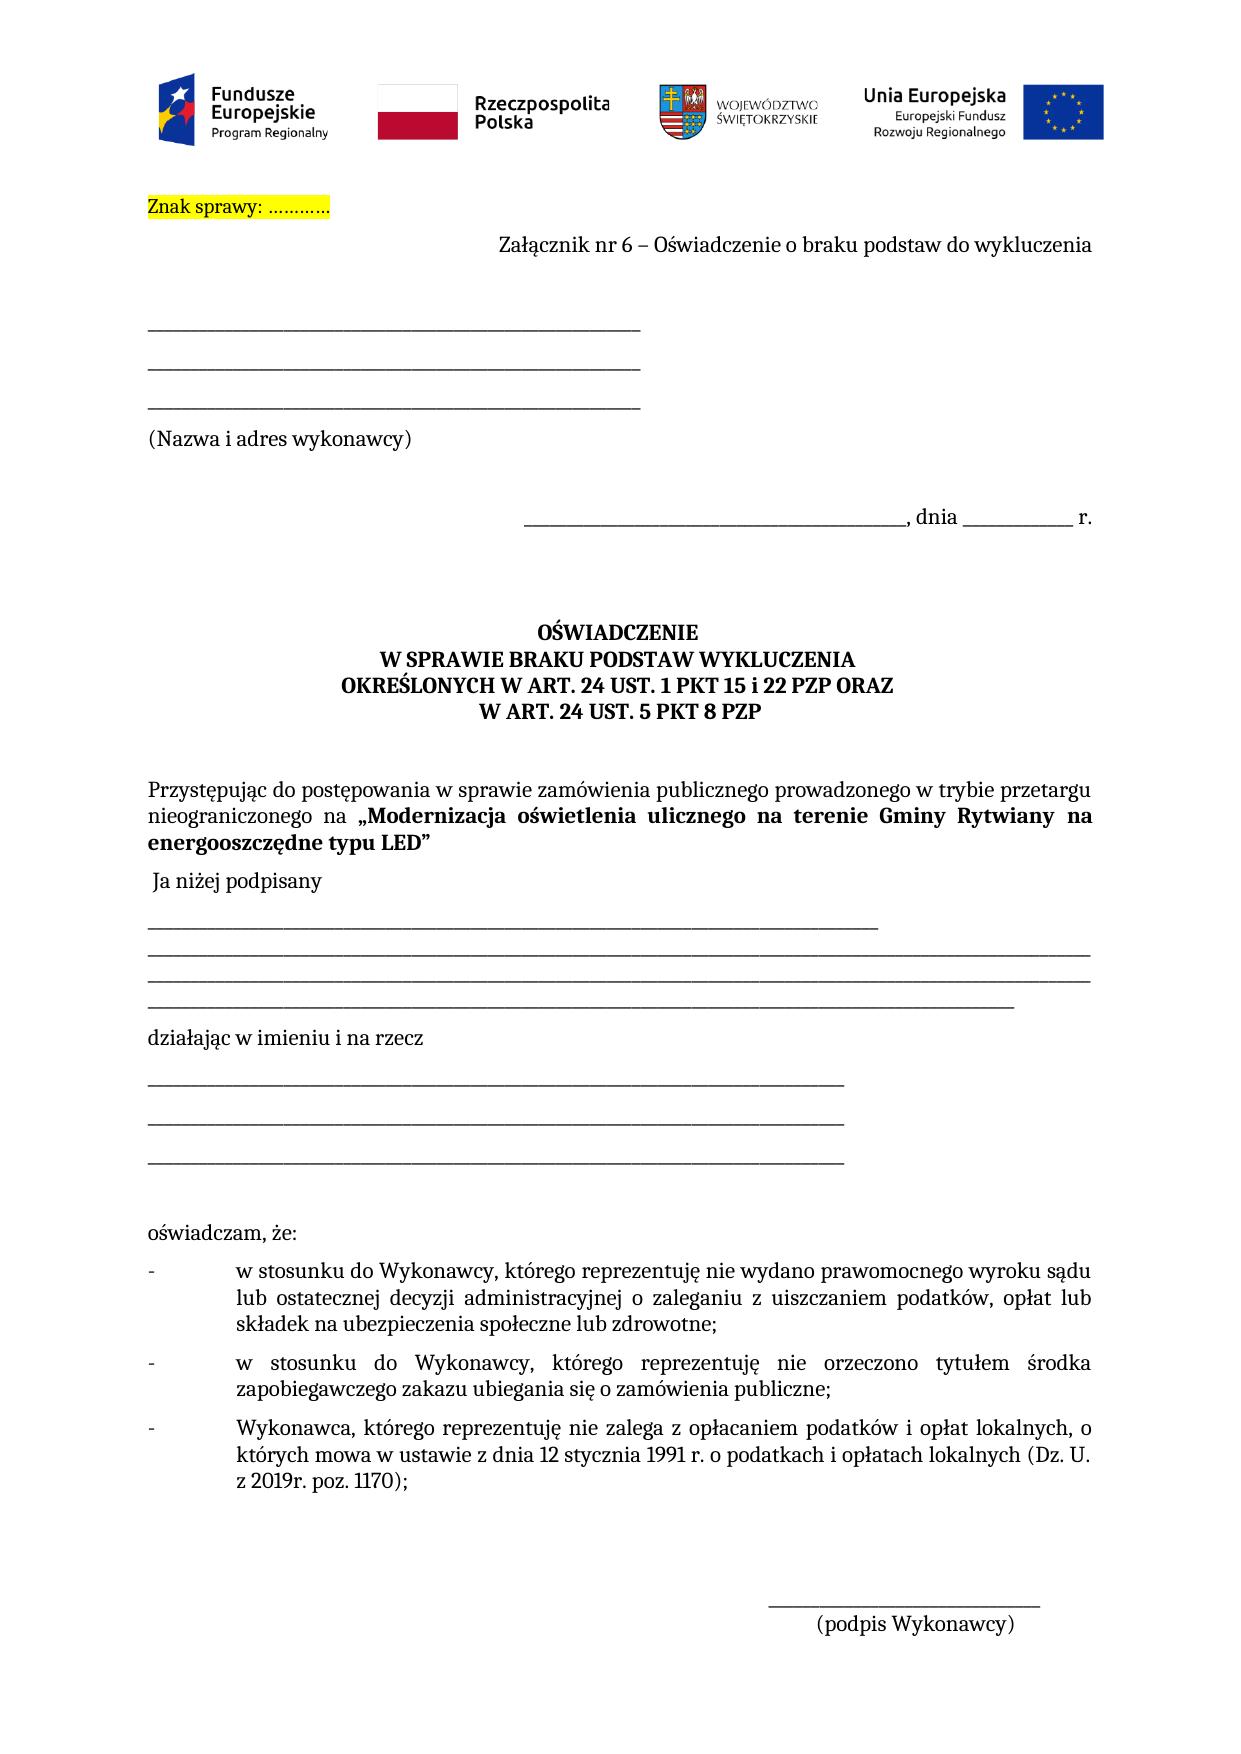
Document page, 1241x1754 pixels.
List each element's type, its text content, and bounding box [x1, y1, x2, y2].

text __________________________________________________________________________________ [148, 1142, 1093, 1168]
picture [864, 73, 1104, 146]
text oświadczam, że: [148, 1219, 1093, 1246]
picture [377, 73, 610, 146]
picture [659, 73, 818, 146]
text (Nazwa i adres wykonawcy) [148, 426, 1093, 452]
text __________________________________________________________ [148, 348, 1093, 374]
text ________________________________ (podpis Wykonawcy) [738, 1584, 1093, 1637]
text _____________________________________________, dnia _____________ r. [148, 503, 1093, 530]
text __________________________________________________________________________________ [148, 1064, 1093, 1090]
text - Wykonawca, którego reprezentuję nie zalega z opłacaniem podatków i opłat lokalnych, o których mowa w ustawie z dnia 12 stycznia 1991 r. o podatkach i opłatach lokalnych (Dz. U. z 2019r. poz. 1170); [148, 1415, 1093, 1494]
text OŚWIADCZENIE W SPRAWIE BRAKU PODSTAW WYKLUCZENIA OKREŚLONYCH W ART. 24 UST. 1 PKT 15 i 22 PZP ORAZ W ART. 24 ust. 5 pkt 8 PZP [148, 620, 1093, 725]
text ______________________________________________________________________________________ ____________________________________________________________________________________________________________________________________________________________________________________________________________________________________________________________________________________________________________________________________ [148, 907, 1093, 1013]
text działając w imieniu i na rzecz [148, 1025, 1093, 1051]
text Załącznik nr 6 – Oświadczenie o braku podstaw do wykluczenia [148, 231, 1093, 258]
text __________________________________________________________ [148, 387, 1093, 413]
text __________________________________________________________ [148, 309, 1093, 336]
picture [158, 73, 328, 146]
text Przystępując do postępowania w sprawie zamówienia publicznego prowadzonego w trybie przetargu nieograniczonego na „Modernizacja oświetlenia ulicznego na terenie Gminy Rytwiany na energooszczędne typu LED” [148, 777, 1093, 856]
text Ja niżej podpisany [148, 868, 1093, 895]
text - w stosunku do Wykonawcy, którego reprezentuję nie orzeczono tytułem środka zapobiegawczego zakazu ubiegania się o zamówienia publiczne; [148, 1350, 1093, 1402]
text __________________________________________________________________________________ [148, 1103, 1093, 1129]
text - w stosunku do Wykonawcy, którego reprezentuję nie wydano prawomocnego wyroku sądu lub ostatecznej decyzji administracyjnej o zaleganiu z uiszczaniem podatków, opłat lub składek na ubezpieczenia społeczne lub zdrowotne; [148, 1258, 1093, 1337]
